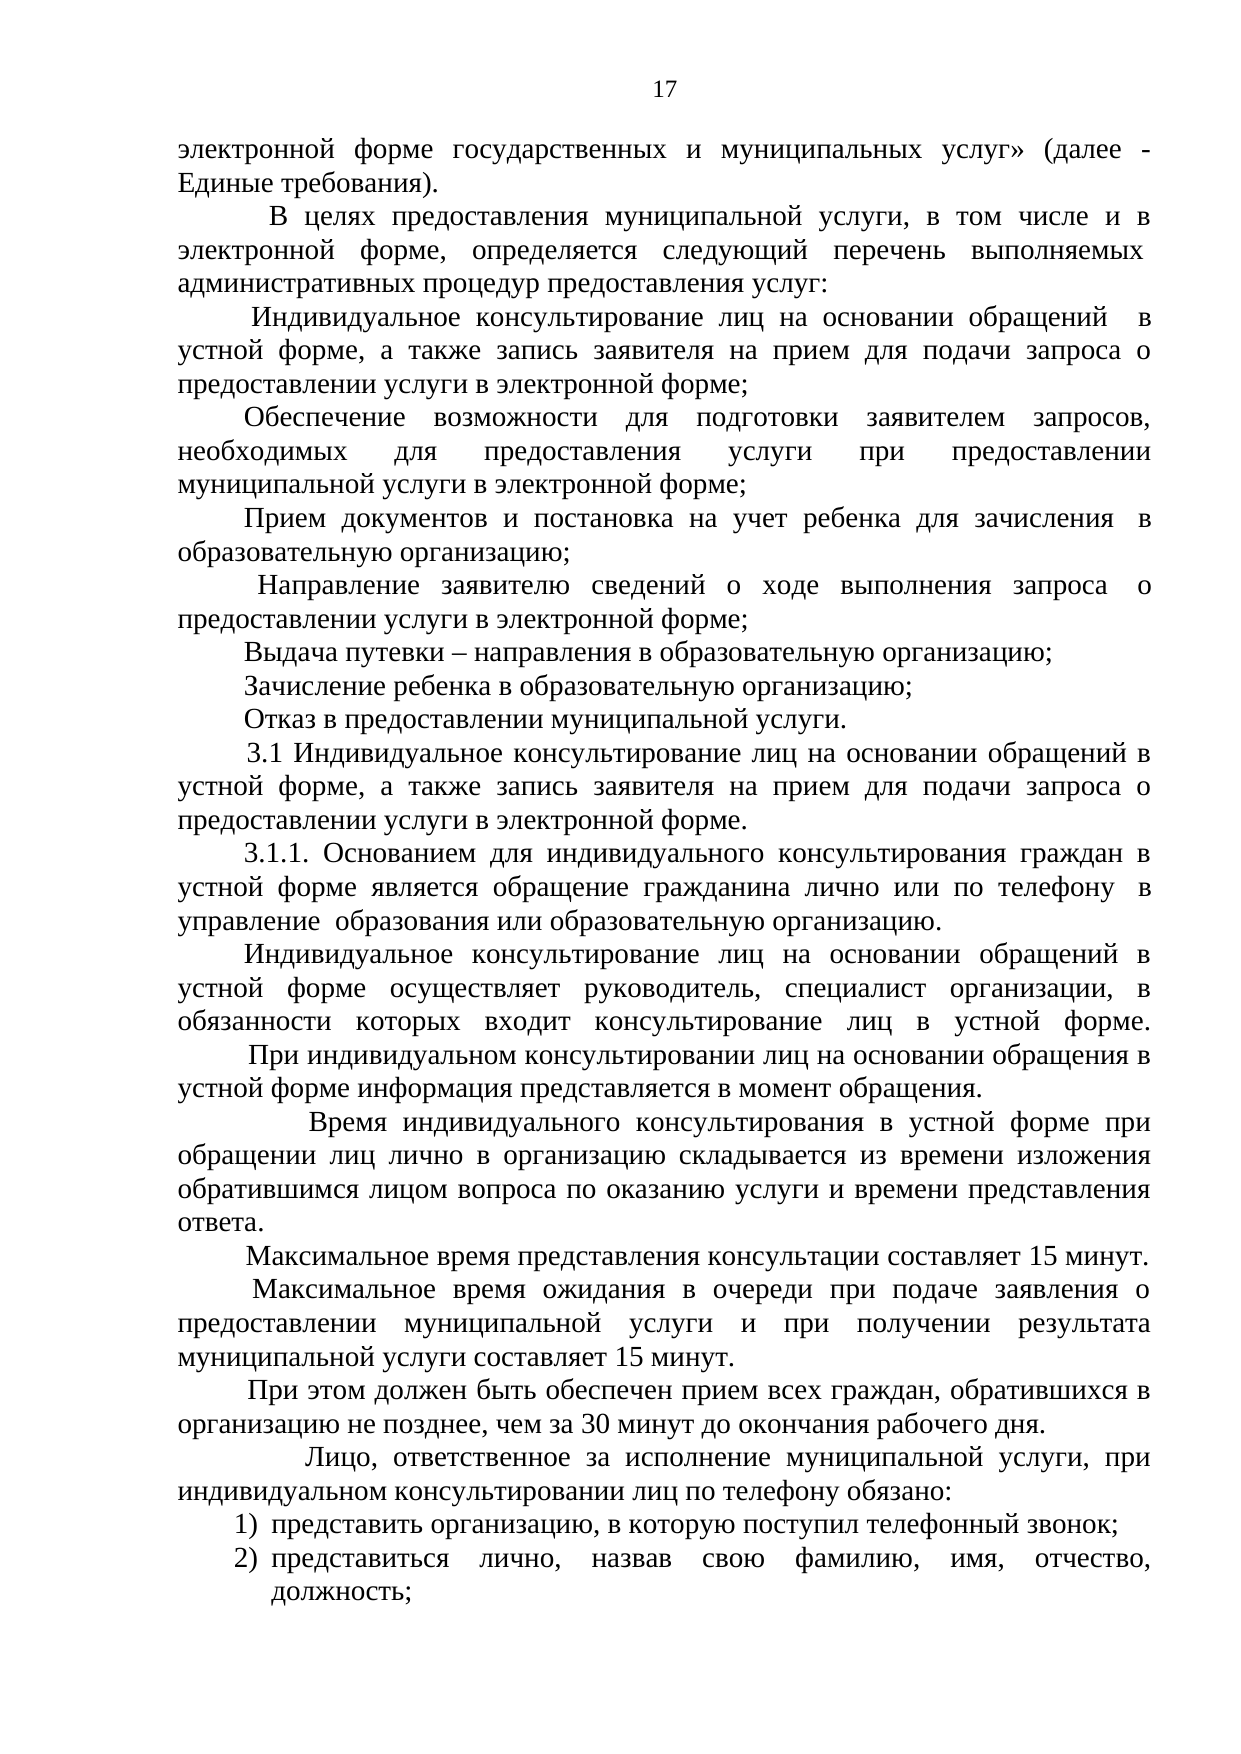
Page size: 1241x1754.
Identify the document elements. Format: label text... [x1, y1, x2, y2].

text При этом должен быть обеспечен прием всех граждан, обратившихся в организацию не позднее, чем за 30 минут до окончания рабочего дня. [177, 1372, 1152, 1439]
text Прием документов и постановка на учет ребенка для зачисления в образовательную организацию; [177, 500, 1152, 567]
text Время индивидуального консультирования в устной форме при обращении лиц лично в организацию складывается из времени изложения обратившимся лицом вопроса по оказанию услуги и времени представления ответа. [177, 1104, 1152, 1238]
text Обеспечение возможности для подготовки заявителем запросов, необходимых для предоставления услуги при предоставлении муниципальной услуги в электронной форме; [177, 399, 1152, 500]
text Индивидуальное консультирование лиц на основании обращений в устной форме осуществляет руководитель, специалист организации, в обязанности которых входит консультирование лиц в устной форме. При индивидуальном консультировании лиц на основании обращения в устной форме информация представляется в момент обращения. [177, 936, 1152, 1104]
text Лицо, ответственное за исполнение муниципальной услуги, при индивидуальном консультировании лиц по телефону обязано: [177, 1439, 1152, 1506]
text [177, 131, 1152, 198]
list представиться лично, назвав свою фамилию, имя, отчество, должность; [233, 1540, 1152, 1607]
text Зачисление ребенка в образовательную организацию; [177, 668, 1152, 701]
text Максимальное время представления консультации составляет 15 минут. Максимальное время ожидания в очереди при подаче заявления о предоставлении муниципальной услуги и при получении результата муниципальной услуги составляет 15 минут. [177, 1238, 1152, 1372]
list представить организацию, в которую поступил телефонный звонок; [233, 1506, 1152, 1540]
text В целях предоставления муниципальной услуги, в том числе и в электронной форме, определяется следующий перечень выполняемых административных процедур предоставления услуг: [177, 198, 1152, 299]
text 3.1 Индивидуальное консультирование лиц на основании обращений в устной форме, а также запись заявителя на прием для подачи запроса о предоставлении услуги в электронной форме. [177, 735, 1152, 836]
text Отказ в предоставлении муниципальной услуги. [177, 701, 1152, 735]
text 3.1.1. Основанием для индивидуального консультирования граждан в устной форме является обращение гражданина лично или по телефону в управление образования или образовательную организацию. [177, 836, 1152, 936]
text Индивидуальное консультирование лиц на основании обращений в устной форме, а также запись заявителя на прием для подачи запроса о предоставлении услуги в электронной форме; [177, 299, 1152, 399]
text Направление заявителю сведений о ходе выполнения запроса о предоставлении услуги в электронной форме; [177, 567, 1152, 634]
text Выдача путевки – направления в образовательную организацию; [177, 634, 1152, 668]
